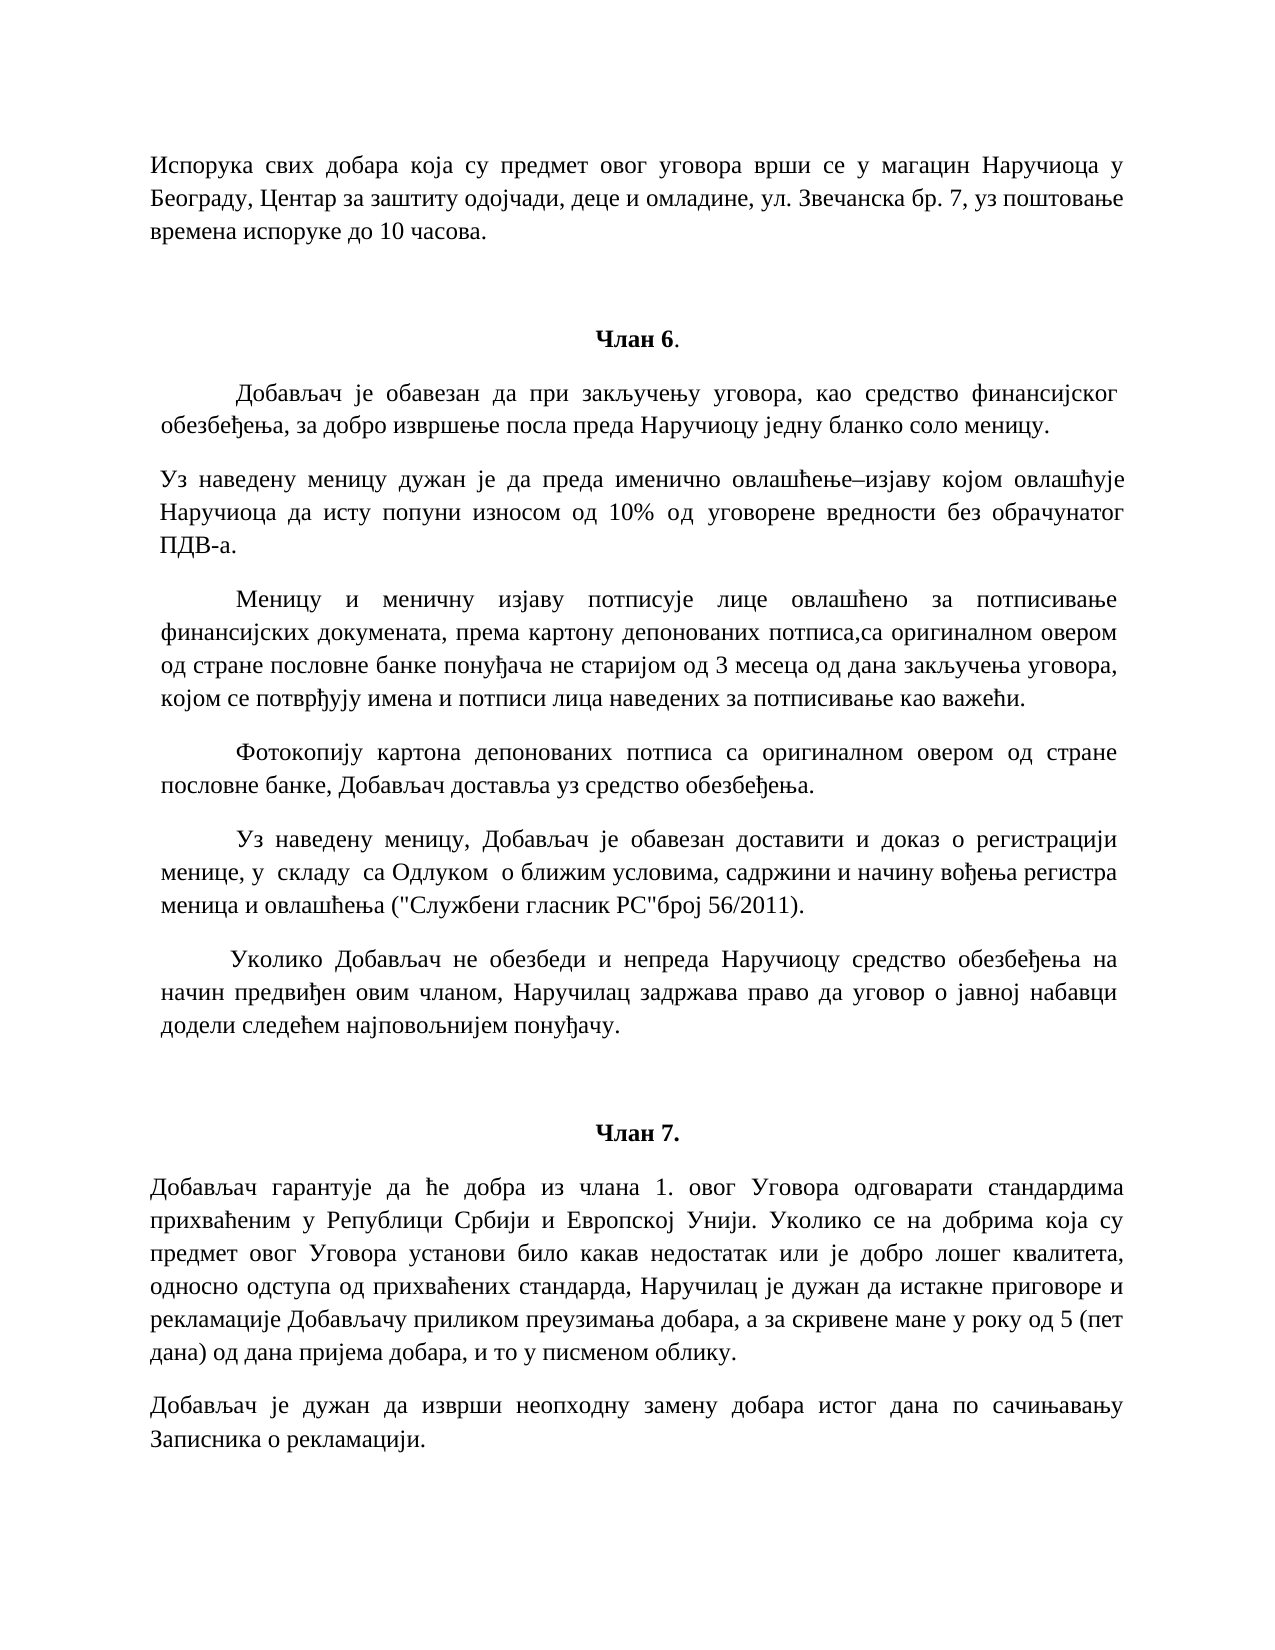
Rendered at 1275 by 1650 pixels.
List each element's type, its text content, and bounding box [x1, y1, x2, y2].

text Добављач гарантује да ће добра из члана 1. овог Уговора одговарати стандардима прихваћеним у Републици Србији и Европској Унији. Уколико се на добрима која су предмет овог Уговора установи било какав недостатак или је добро лошег квалитета, односно одступа од прихваћених стандарда, Наручилац је дужан да истакне приговоре и рекламације Добављачу приликом преузимања добара, а за скривене мане у року од 5 (пет дана) од дана пријема добара, и то у писменом облику. [150, 1172, 1125, 1366]
text Уколико Добављач не обезбеди и непреда Наручиоцу средство обезбеђења на начин предвиђен овим чланом, Наручилац задржава право да уговор о јавној набавци додели следећем најповољнијем понуђачу. [161, 944, 1117, 1039]
text Добављач је дужан да изврши неопходну замену добара истог дана по сачињавању Записника о рекламацији. [150, 1391, 1125, 1452]
text Уз наведену меницу, Добављач је обавезан доставити и доказ о регистрацији менице, у складу са Одлуком о ближим условима, садржини и начину вођења регистра меница и овлашћења ("Службени гласник РС"број 56/2011). [161, 824, 1117, 919]
text Фотокопију картона депонованих потписа са оригиналном овером од стране пословне банке, Добављач доставља уз средство обезбеђења. [161, 737, 1117, 799]
text Испорука свих добара која су предмет овог уговора врши се у магацин Наручиоца у Београду, Центар за заштиту одојчади, деце и омладине, ул. Звечанска бр. 7, уз поштовање времена испоруке до 10 часова. [150, 150, 1125, 245]
text Добављач је обавезан да при закључењу уговора, као средство финансијског обезбеђења, за добро извршење посла преда Наручиоцу једну бланко соло меницу. [161, 378, 1117, 439]
text Уз наведену меницу дужан је да преда именично овлашћење–изјаву којом овлашћује Наручиоца да исту попуни износом од 10% од уговорене вредности без обрачунатог ПДВ-а. [159, 464, 1125, 559]
text Меницу и меничну изјаву потписује лице овлашћено за потписивање финансијских докумената, према картону депонованих потписа,са оригиналном овером од стране пословне банке понуђача не старијом од 3 месеца од дана закључења уговора, којом се потврђују имена и потписи лица наведених за потписивање као важећи. [161, 584, 1117, 712]
text Члан 7. [150, 1118, 1125, 1147]
text Члан 6. [150, 324, 1125, 352]
